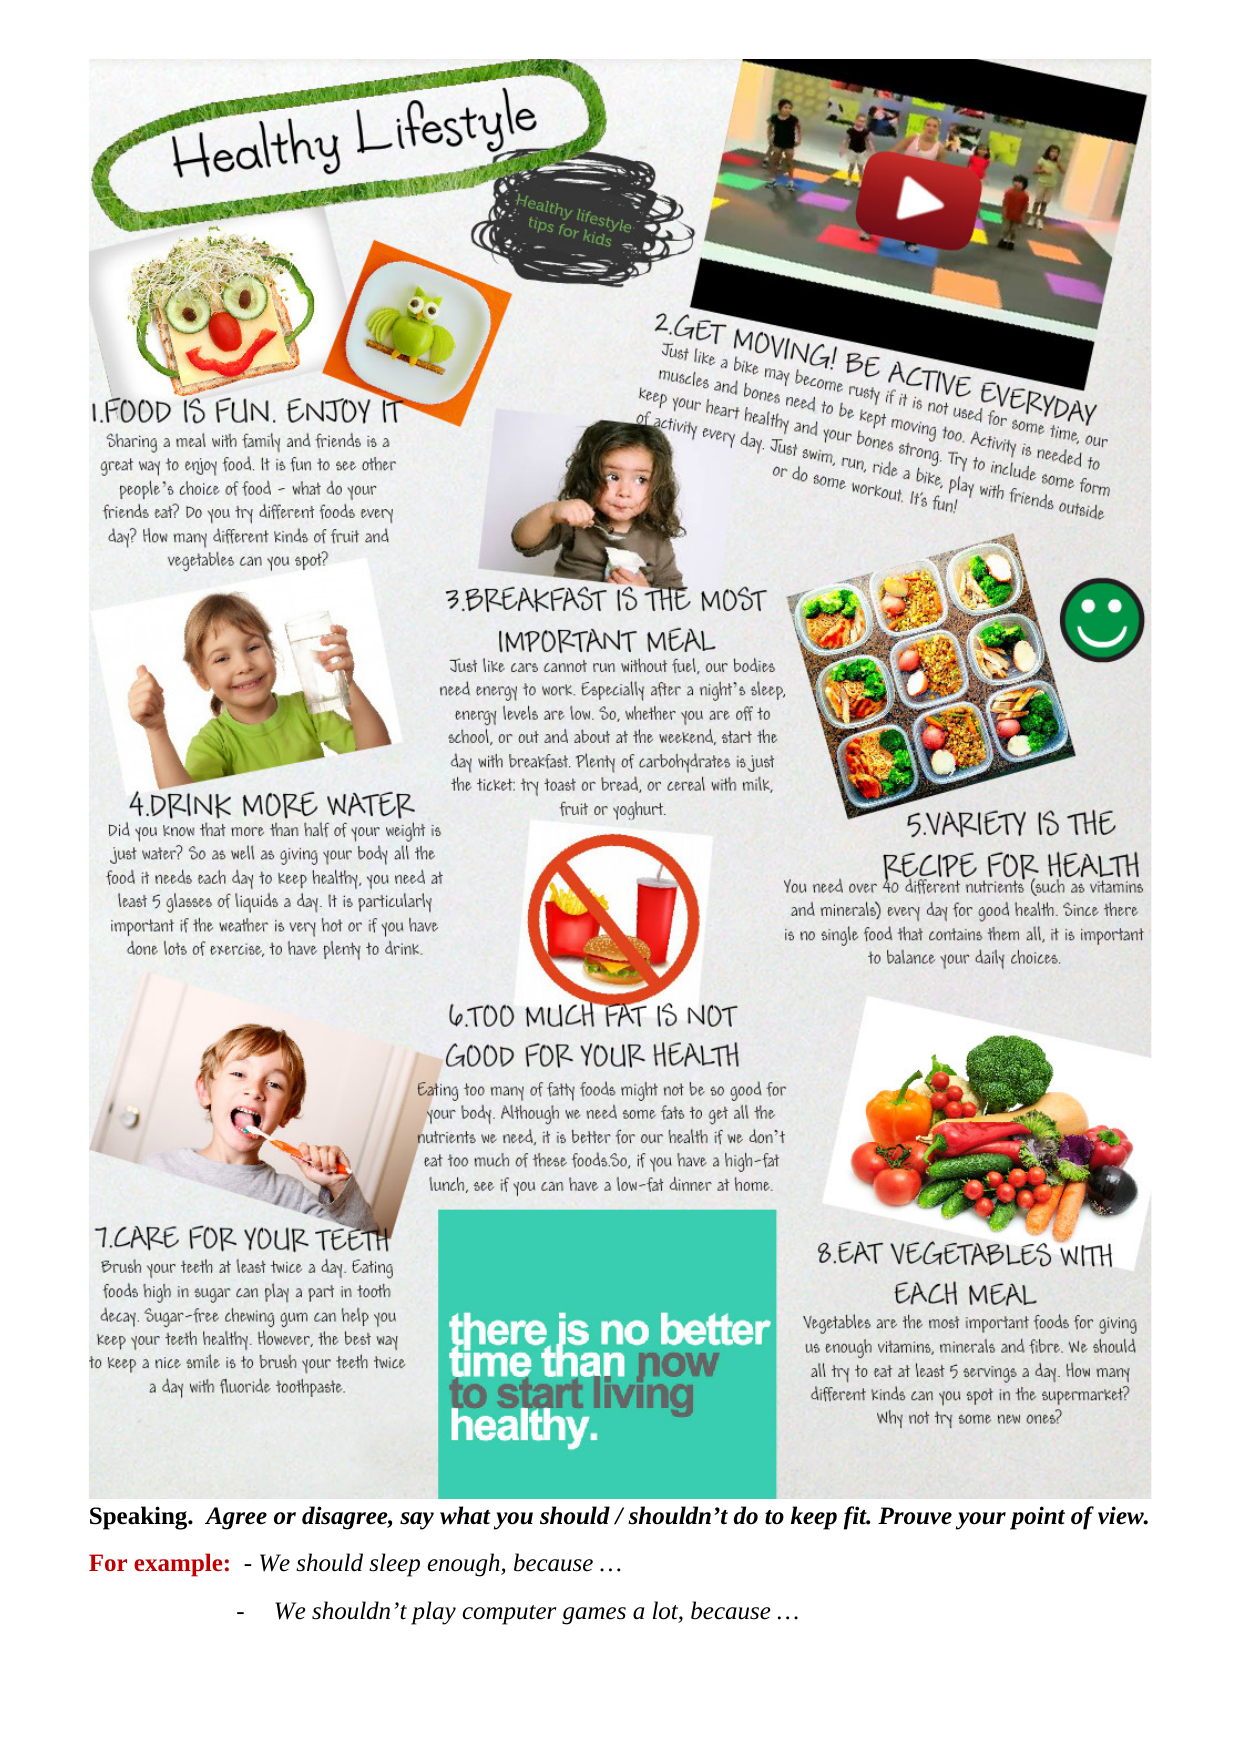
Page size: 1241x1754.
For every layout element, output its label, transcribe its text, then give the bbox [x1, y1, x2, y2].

text Speaking. Agree or disagree, say what you should / shouldn’t do to keep fit. Prouve your point of view. [89, 1499, 1152, 1529]
picture [88, 59, 1152, 1499]
list We shouldn’t play computer games a lot, because … [236, 1596, 1152, 1625]
text For example: - We should sleep enough, because … [89, 1548, 1152, 1577]
